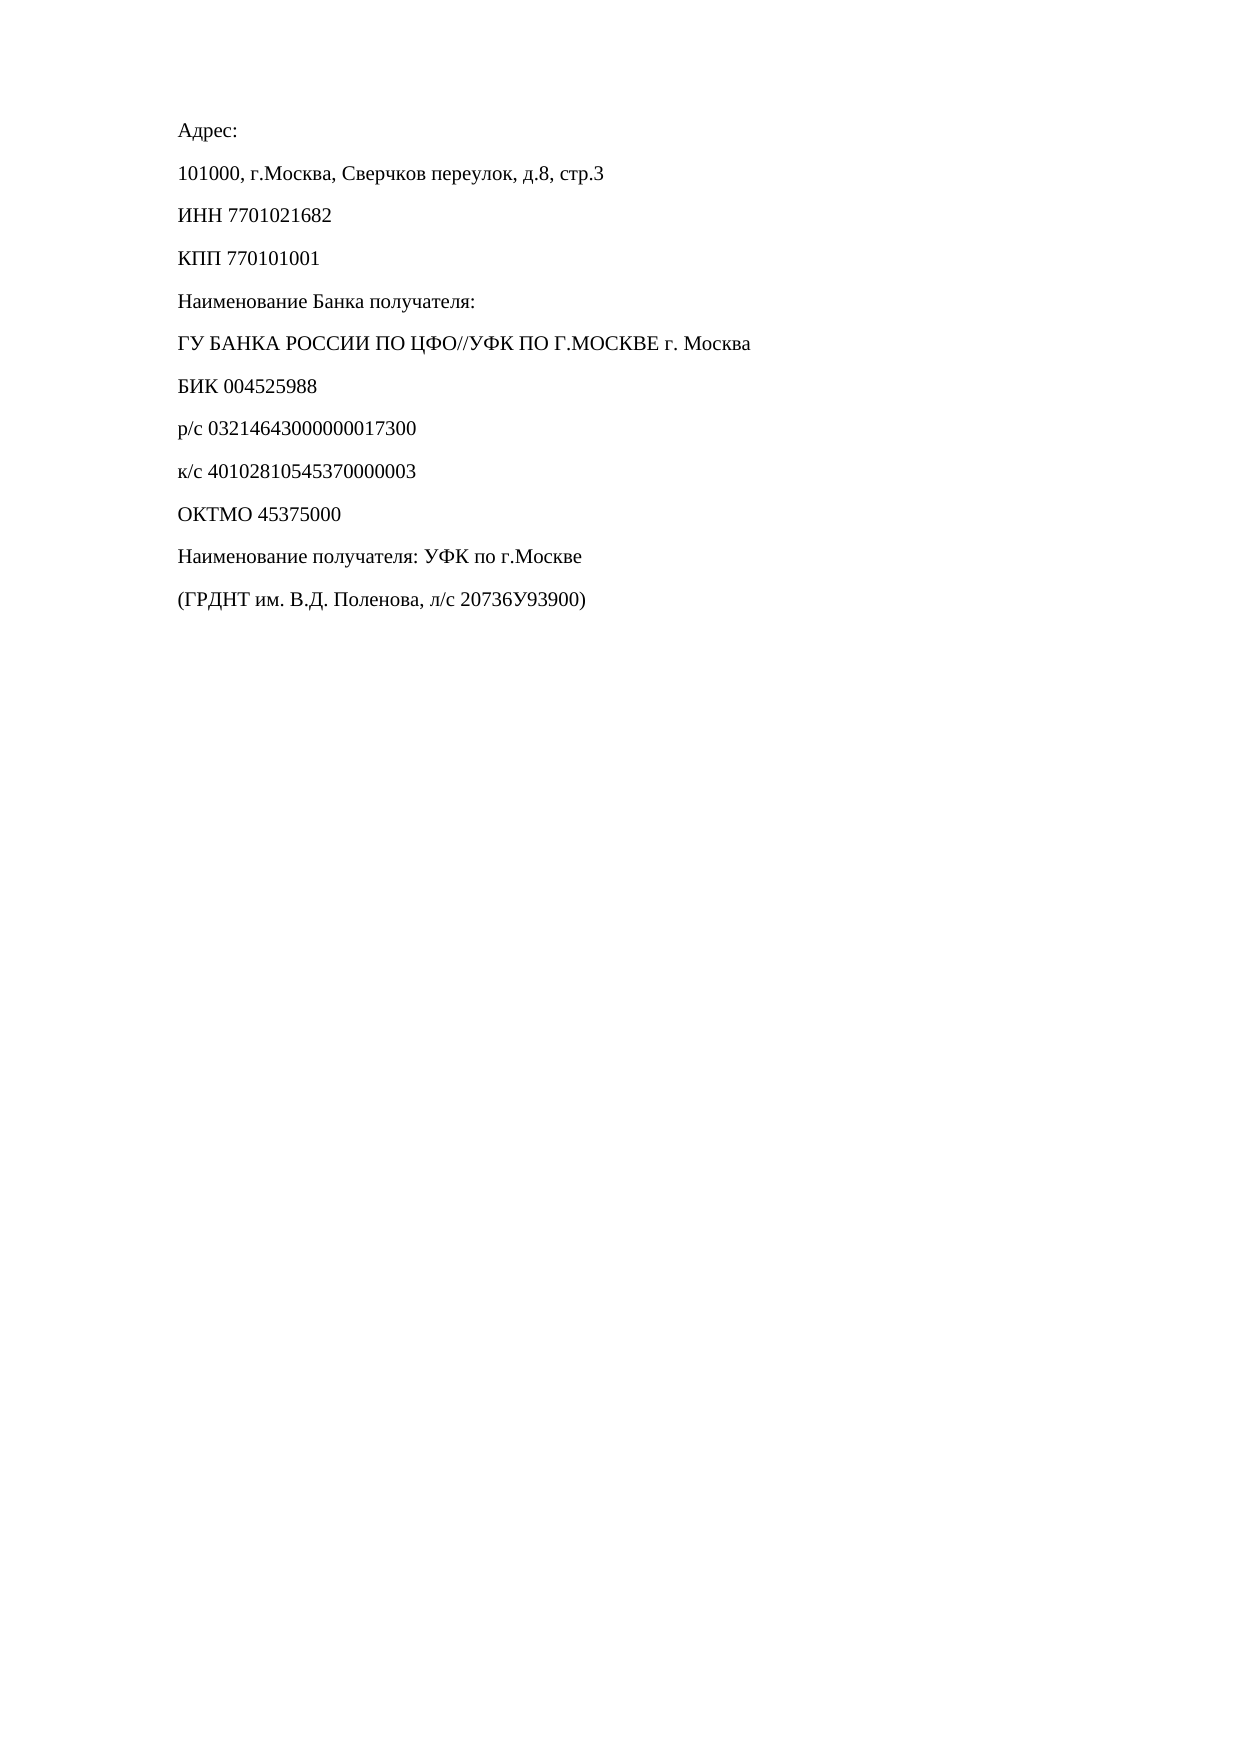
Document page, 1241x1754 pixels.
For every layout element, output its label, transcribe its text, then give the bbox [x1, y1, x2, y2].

text Адрес: [177, 118, 1152, 142]
text 101000, г.Москва, Сверчков переулок, д.8, стр.3 [177, 161, 1152, 185]
text к/с 40102810545370000003 [177, 459, 1152, 483]
text (ГРДНТ им. В.Д. Поленова, л/с 20736У93900) [177, 587, 1152, 611]
text Наименование Банка получателя: [177, 288, 1152, 313]
text ИНН 7701021682 [177, 203, 1152, 227]
text ОКТМО 45375000 [177, 502, 1152, 526]
text ГУ БАНКА РОССИИ ПО ЦФО//УФК ПО Г.МОСКВЕ г. Москва [177, 331, 1152, 355]
text Наименование получателя: УФК по г.Москве [177, 544, 1152, 568]
text КПП 770101001 [177, 246, 1152, 270]
text р/с 03214643000000017300 [177, 416, 1152, 440]
text БИК 004525988 [177, 374, 1152, 398]
